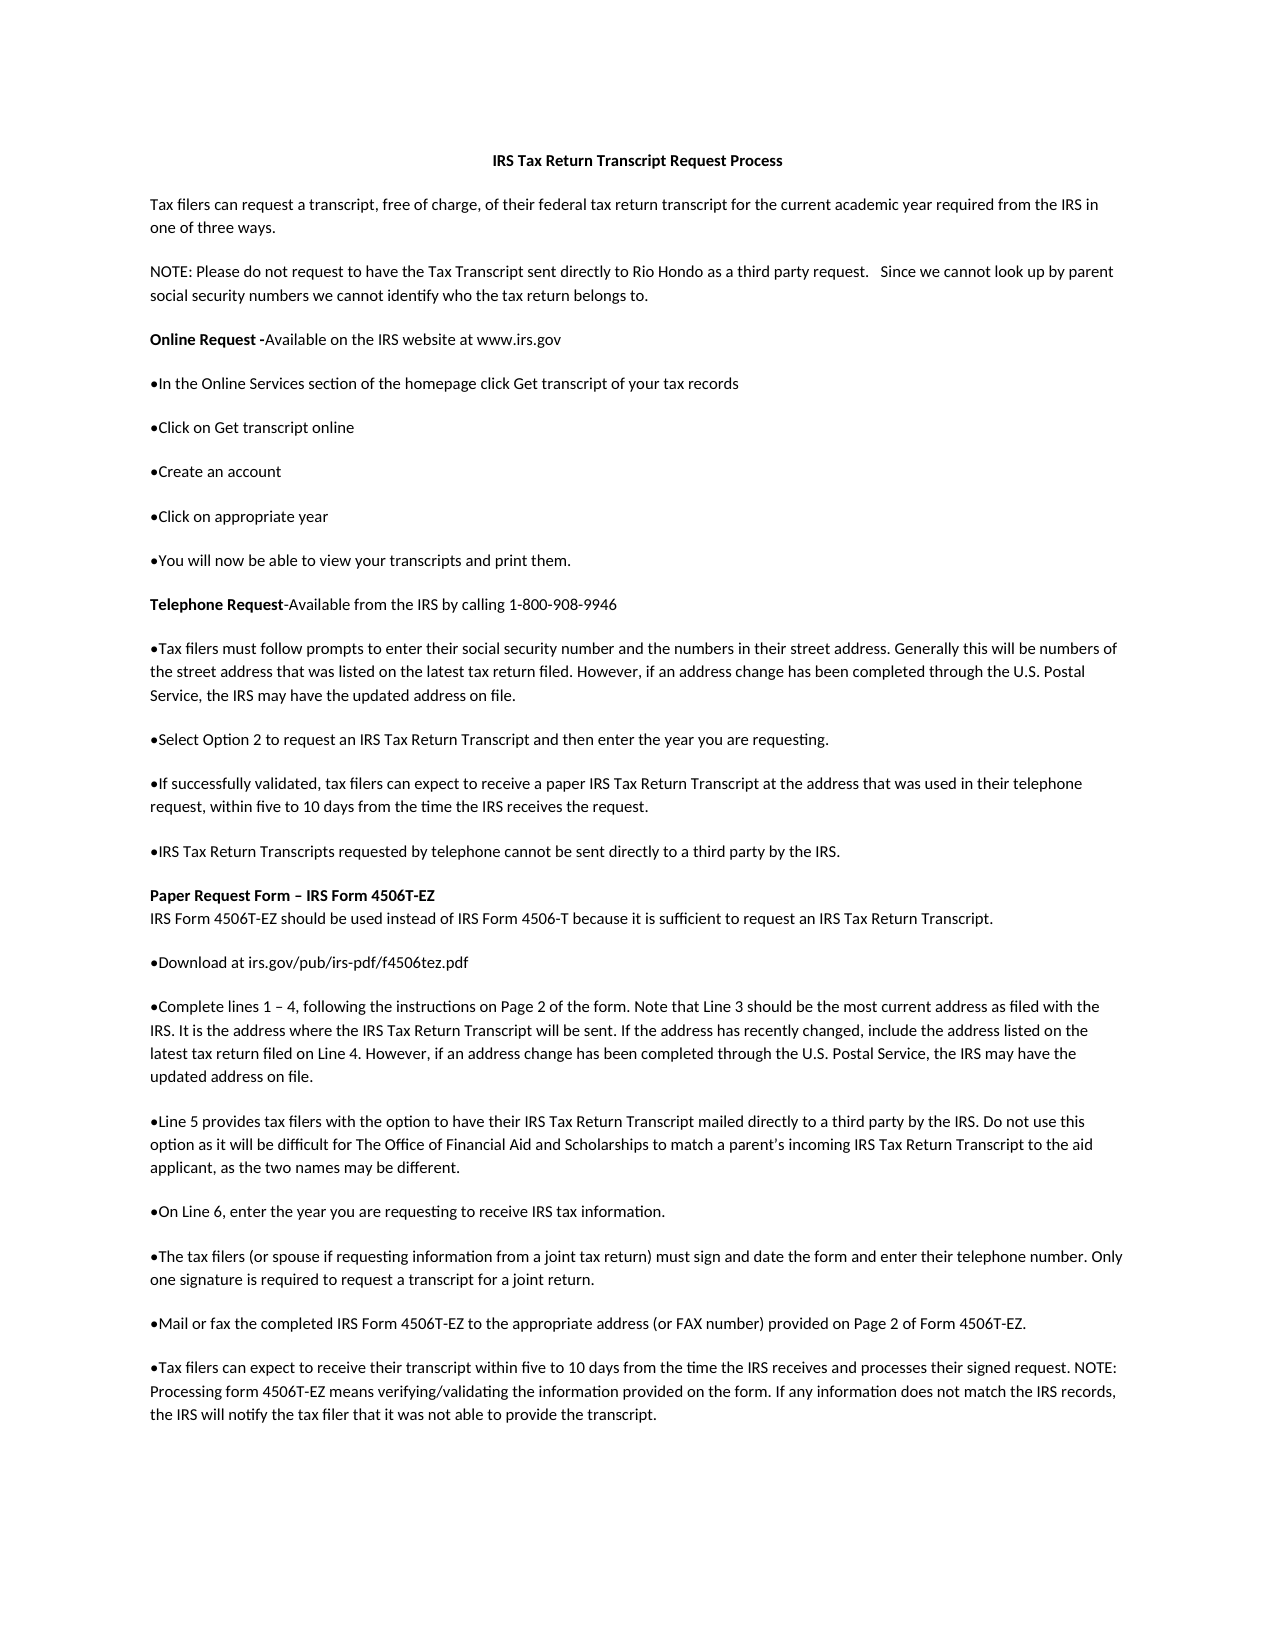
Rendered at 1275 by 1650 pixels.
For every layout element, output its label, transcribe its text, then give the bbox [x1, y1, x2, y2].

text •Create an account [150, 462, 1125, 482]
text •You will now be able to view your transcripts and print them. [150, 550, 1125, 570]
text •Click on appropriate year [150, 506, 1125, 526]
text •Mail or fax the completed IRS Form 4506T-EZ to the appropriate address (or FAX number) provided on Page 2 of Form 4506T-EZ. [150, 1313, 1125, 1334]
text Tax filers can request a transcript, free of charge, of their federal tax return transcript for the current academic year required from the IRS in one of three ways. [150, 194, 1125, 238]
text •Tax filers must follow prompts to enter their social security number and the numbers in their street address. Generally this will be numbers of the street address that was listed on the latest tax return filed. However, if an address change has been completed through the U.S. Postal Service, the IRS may have the updated address on file. [150, 638, 1125, 705]
text •In the Online Services section of the homepage click Get transcript of your tax records [150, 373, 1125, 394]
text •On Line 6, enter the year you are requesting to receive IRS tax information. [150, 1202, 1125, 1222]
text •IRS Tax Return Transcripts requested by telephone cannot be sent directly to a third party by the IRS. [150, 841, 1125, 861]
text •Complete lines 1 – 4, following the instructions on Page 2 of the form. Note that Line 3 should be the most current address as filed with the IRS. It is the address where the IRS Tax Return Transcript will be sent. If the address has recently changed, include the address listed on the latest tax return filed on Line 4. However, if an address change has been completed through the U.S. Postal Service, the IRS may have the updated address on file. [150, 997, 1125, 1087]
text •The tax filers (or spouse if requesting information from a joint tax return) must sign and date the form and enter their telephone number. Only one signature is required to request a transcript for a joint return. [150, 1246, 1125, 1289]
text •Click on Get transcript online [150, 417, 1125, 438]
text •If successfully validated, tax filers can expect to receive a paper IRS Tax Return Transcript at the address that was used in their telephone request, within five to 10 days from the time the IRS receives the request. [150, 773, 1125, 817]
text NOTE: Please do not request to have the Tax Transcript sent directly to Rio Hondo as a third party request. Since we cannot look up by parent social security numbers we cannot identify who the tax return belongs to. [150, 262, 1125, 305]
text •Download at irs.gov/pub/irs-pdf/f4506tez.pdf [150, 952, 1125, 973]
text •Line 5 provides tax filers with the option to have their IRS Tax Return Transcript mailed directly to a third party by the IRS. Do not use this option as it will be difficult for The Office of Financial Aid and Scholarships to match a parent’s incoming IRS Tax Return Transcript to the aid applicant, as the two names may be different. [150, 1111, 1125, 1178]
text Paper Request Form – IRS Form 4506T-EZ IRS Form 4506T-EZ should be used instead of IRS Form 4506-T because it is sufficient to request an IRS Tax Return Transcript. [150, 885, 1125, 929]
text •Tax filers can expect to receive their transcript within five to 10 days from the time the IRS receives and processes their signed request. NOTE: Processing form 4506T-EZ means verifying/validating the information provided on the form. If any information does not match the IRS records, the IRS will notify the tax filer that it was not able to provide the transcript. [150, 1357, 1125, 1424]
text •Select Option 2 to request an IRS Tax Return Transcript and then enter the year you are requesting. [150, 729, 1125, 749]
text Telephone Request-Available from the IRS by calling 1-800-908-9946 [150, 594, 1125, 614]
text Online Request -Available on the IRS website at www.irs.gov [150, 329, 1125, 349]
text IRS Tax Return Transcript Request Process [150, 150, 1125, 170]
